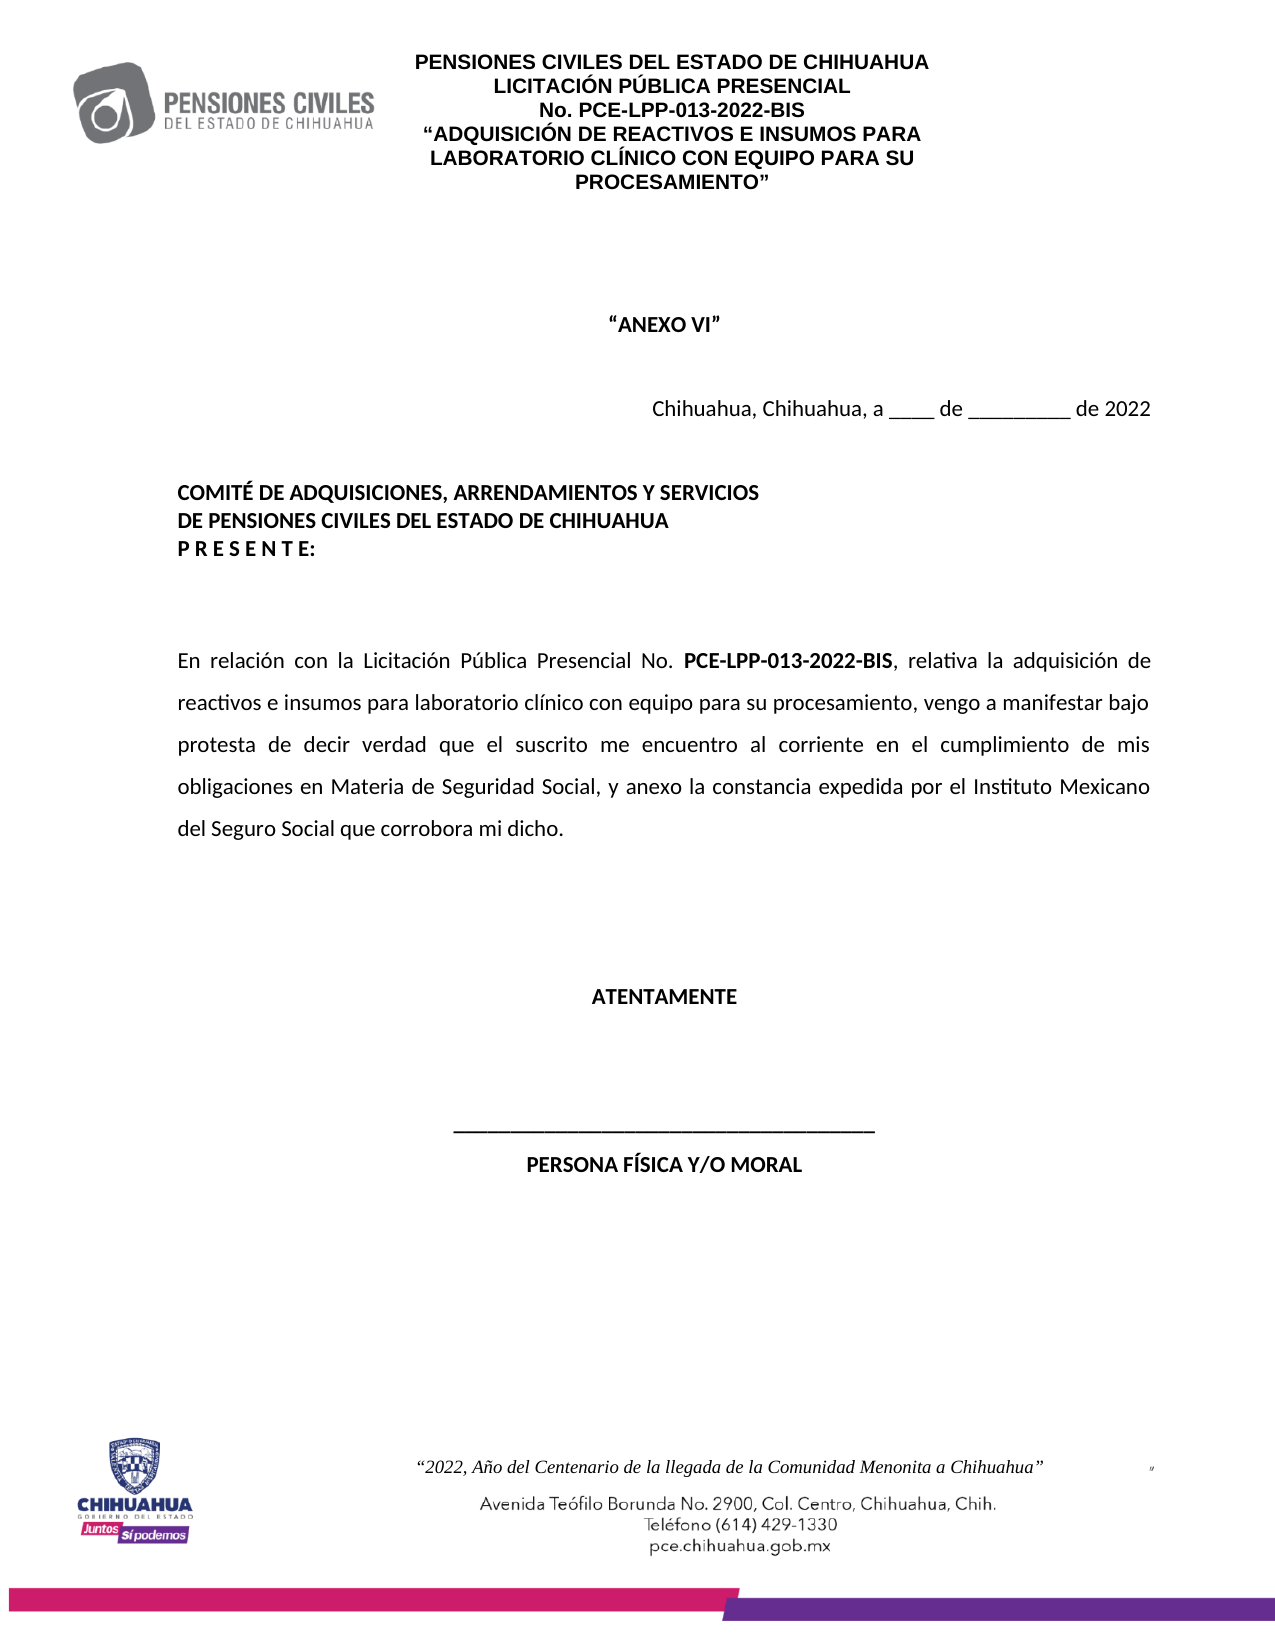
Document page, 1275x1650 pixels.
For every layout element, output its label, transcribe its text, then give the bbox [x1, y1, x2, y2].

text P R E S E N T E: [177, 534, 1152, 562]
text _____________________________________ [177, 1108, 1152, 1136]
text DE PENSIONES CIVILES DEL ESTADO DE CHIHUAHUA [177, 506, 1152, 534]
text En relación con la Licitación Pública Presencial No. PCE-LPP-013-2022-BIS, relativa la adquisición de reactivos e insumos para laboratorio clínico con equipo para su procesamiento, vengo a manifestar bajo protesta de decir verdad que el suscrito me encuentro al corriente en el cumplimiento de mis obligaciones en Materia de Seguridad Social, y anexo la constancia expedida por el Instituto Mexicano del Seguro Social que corrobora mi dicho. [177, 647, 1152, 842]
text COMITÉ DE ADQUISICIONES, ARRENDAMIENTOS Y SERVICIOS [177, 478, 1152, 506]
text ATENTAMENTE [177, 982, 1152, 1010]
text PERSONA FÍSICA Y/O MORAL [177, 1150, 1152, 1178]
picture [8, 12, 1275, 1650]
text Chihuahua, Chihuahua, a ____ de _________ de 2022 [177, 394, 1152, 422]
text “ANEXO VI” [177, 310, 1152, 338]
